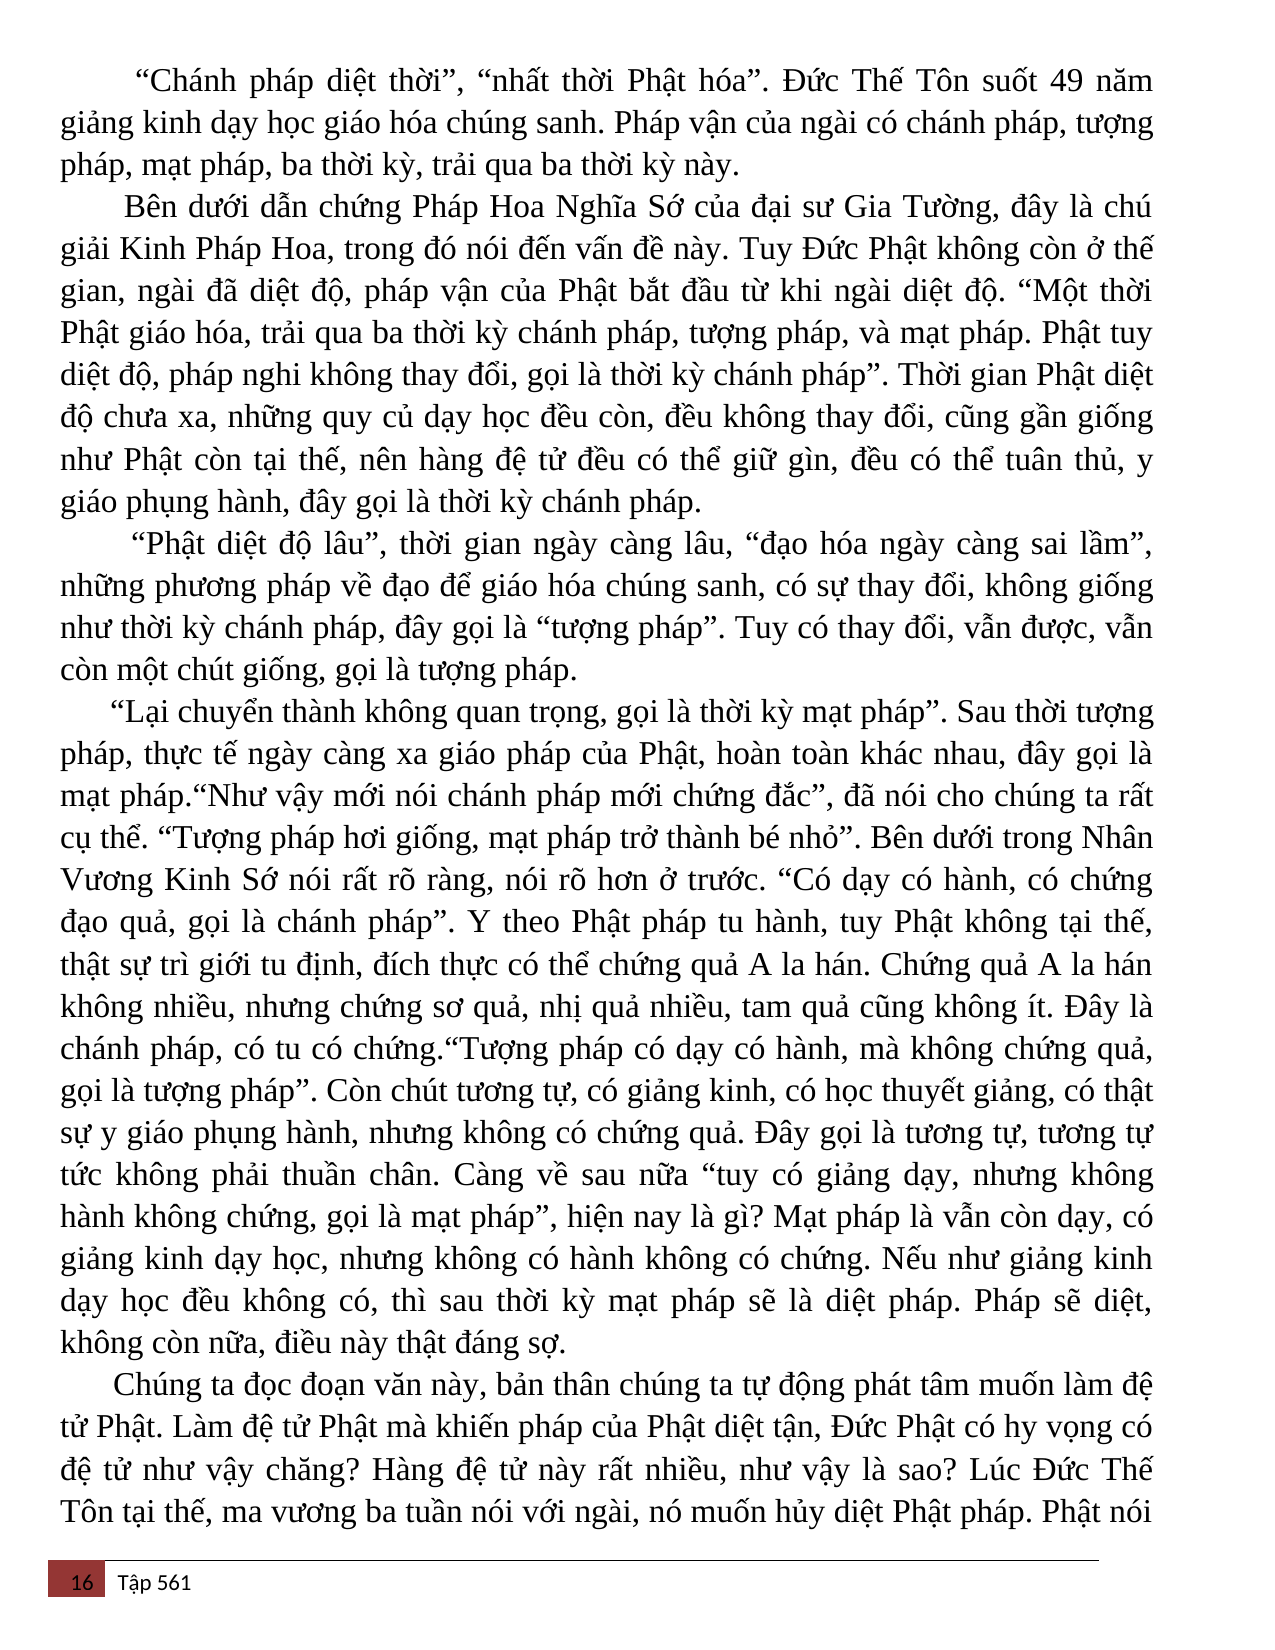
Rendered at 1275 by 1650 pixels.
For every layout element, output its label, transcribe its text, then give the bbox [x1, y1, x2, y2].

text “Chánh pháp diệt thời”, “nhất thời Phật hóa”. Đức Thế Tôn suốt 49 năm giảng kinh dạy học giáo hóa chúng sanh. Pháp vận của ngài có chánh pháp, tượng pháp, mạt pháp, ba thời kỳ, trải qua ba thời kỳ này. [60, 60, 1155, 182]
text “Phật diệt độ lâu”, thời gian ngày càng lâu, “đạo hóa ngày càng sai lầm”, những phương pháp về đạo để giáo hóa chúng sanh, có sự thay đổi, không giống như thời kỳ chánh pháp, đây gọi là “tượng pháp”. Tuy có thay đổi, vẫn được, vẫn còn một chút giống, gọi là tượng pháp. [60, 523, 1155, 687]
text “Lại chuyển thành không quan trọng, gọi là thời kỳ mạt pháp”. Sau thời tượng pháp, thực tế ngày càng xa giáo pháp của Phật, hoàn toàn khác nhau, đây gọi là mạt pháp.“Như vậy mới nói chánh pháp mới chứng đắc”, đã nói cho chúng ta rất cụ thể. “Tượng pháp hơi giống, mạt pháp trở thành bé nhỏ”. Bên dưới trong Nhân Vương Kinh Sớ nói rất rõ ràng, nói rõ hơn ở trước. “Có dạy có hành, có chứng đạo quả, gọi là chánh pháp”. Y theo Phật pháp tu hành, tuy Phật không tại thế, thật sự trì giới tu định, đích thực có thể chứng quả A la hán. Chứng quả A la hán không nhiều, nhưng chứng sơ quả, nhị quả nhiều, tam quả cũng không ít. Đây là chánh pháp, có tu có chứng.“Tượng pháp có dạy có hành, mà không chứng quả, gọi là tượng pháp”. Còn chút tương tự, có giảng kinh, có học thuyết giảng, có thật sự y giáo phụng hành, nhưng không có chứng quả. Đây gọi là tương tự, tương tự tức không phải thuần chân. Càng về sau nữa “tuy có giảng dạy, nhưng không hành không chứng, gọi là mạt pháp”, hiện nay là gì? Mạt pháp là vẫn còn dạy, có giảng kinh dạy học, nhưng không có hành không có chứng. Nếu như giảng kinh dạy học đều không có, thì sau thời kỳ mạt pháp sẽ là diệt pháp. Pháp sẽ diệt, không còn nữa, điều này thật đáng sợ. [60, 691, 1155, 1361]
text Bên dưới dẫn chứng Pháp Hoa Nghĩa Sớ của đại sư Gia Tường, đây là chú giải Kinh Pháp Hoa, trong đó nói đến vấn đề này. Tuy Đức Phật không còn ở thế gian, ngài đã diệt độ, pháp vận của Phật bắt đầu từ khi ngài diệt độ. “Một thời Phật giáo hóa, trải qua ba thời kỳ chánh pháp, tượng pháp, và mạt pháp. Phật tuy diệt độ, pháp nghi không thay đổi, gọi là thời kỳ chánh pháp”. Thời gian Phật diệt độ chưa xa, những quy củ dạy học đều còn, đều không thay đổi, cũng gần giống như Phật còn tại thế, nên hàng đệ tử đều có thể giữ gìn, đều có thể tuân thủ, y giáo phụng hành, đây gọi là thời kỳ chánh pháp. [60, 186, 1155, 519]
